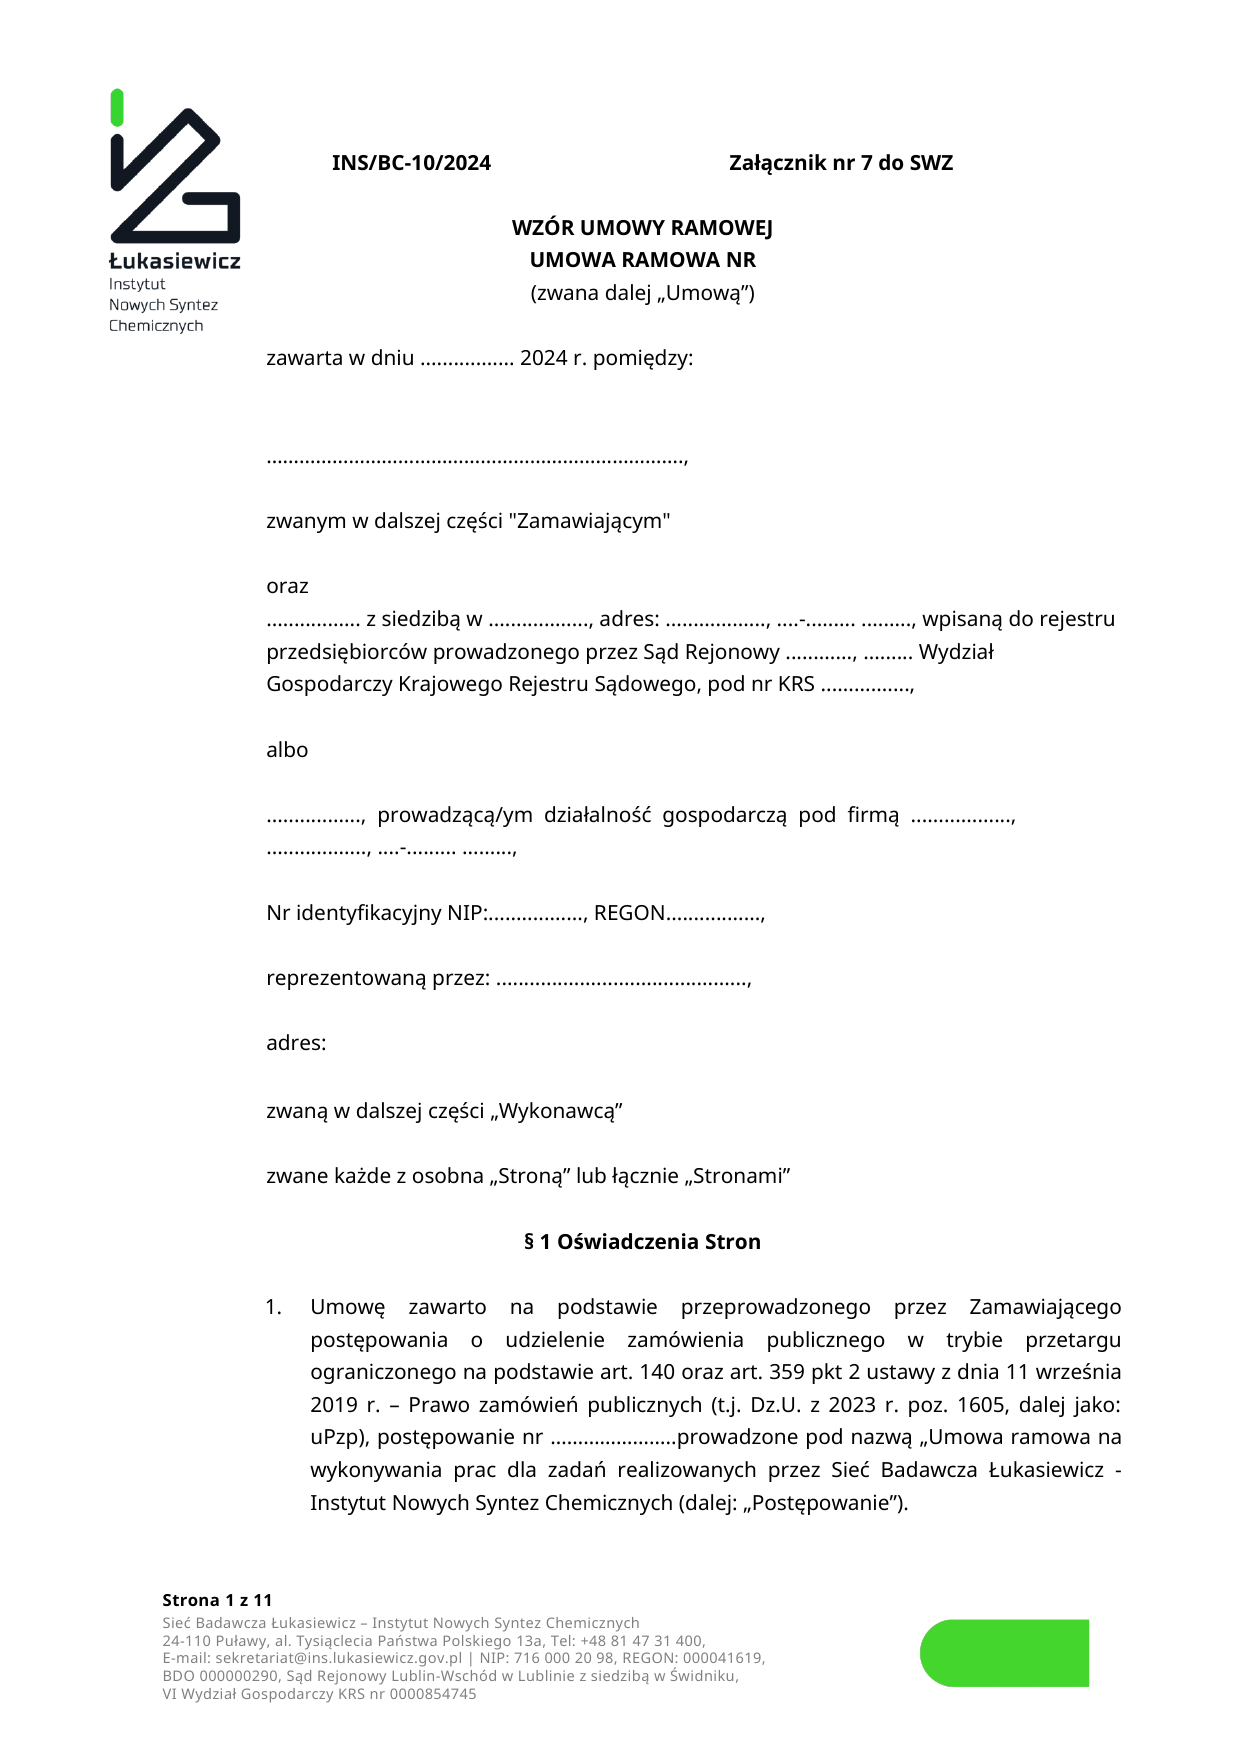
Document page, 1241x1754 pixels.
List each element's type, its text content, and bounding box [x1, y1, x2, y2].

text reprezentowaną przez: ............................................., [266, 963, 1123, 991]
text zwanym w dalszej części "Zamawiającym" [266, 506, 1123, 535]
text Nr identyfikacyjny NIP:................., REGON................., [266, 898, 1123, 926]
text ................., prowadzącą/ym działalność gospodarczą pod firmą .................., .................., ....-......... ........., [266, 800, 1123, 861]
text § 1 Oświadczenia Stron [162, 1227, 1123, 1255]
text adres: [266, 1028, 1123, 1057]
text UMOWA RAMOWA NR [162, 246, 1123, 274]
picture [916, 1615, 1119, 1754]
text zawarta w dniu ................. 2024 r. pomiędzy: [266, 343, 1123, 372]
text zwane każde z osobna „Stroną” lub łącznie „Stronami” [266, 1162, 1123, 1190]
text INS/BC-10/2024 Załącznik nr 7 do SWZ [162, 148, 1123, 176]
text ................. z siedzibą w .................., adres: .................., ....-......... ........., wpisaną do rejestru przedsiębiorców prowadzonego przez Sąd Rejonowy ............, ......... Wydział Gospodarczy Krajowego Rejestru Sądowego, pod nr KRS ................, [266, 604, 1123, 698]
text (zwana dalej „Umową”) [162, 278, 1123, 307]
text oraz [266, 572, 1123, 600]
list Umowę zawarto na podstawie przeprowadzonego przez Zamawiającego postępowania o udzielenie zamówienia publicznego w trybie przetargu ograniczonego na podstawie art. 140 oraz art. 359 pkt 2 ustawy z dnia 11 września 2019 r. – Prawo zamówień publicznych (t.j. Dz.U. z 2023 r. poz. 1605, dalej jako: uPzp), postępowanie nr …………………..prowadzone pod nazwą „Umowa ramowa na wykonywania prac dla zadań realizowanych przez Sieć Badawcza Łukasiewicz - Instytut Nowych Syntez Chemicznych (dalej: „Postępowanie”). [264, 1292, 1123, 1516]
text zwaną w dalszej części „Wykonawcą” [266, 1096, 1123, 1125]
picture [2, 2, 283, 385]
text WZÓR UMOWY RAMOWEJ [162, 213, 1123, 241]
text albo [266, 735, 1123, 763]
text …………………………………………………………………., [266, 441, 1123, 470]
